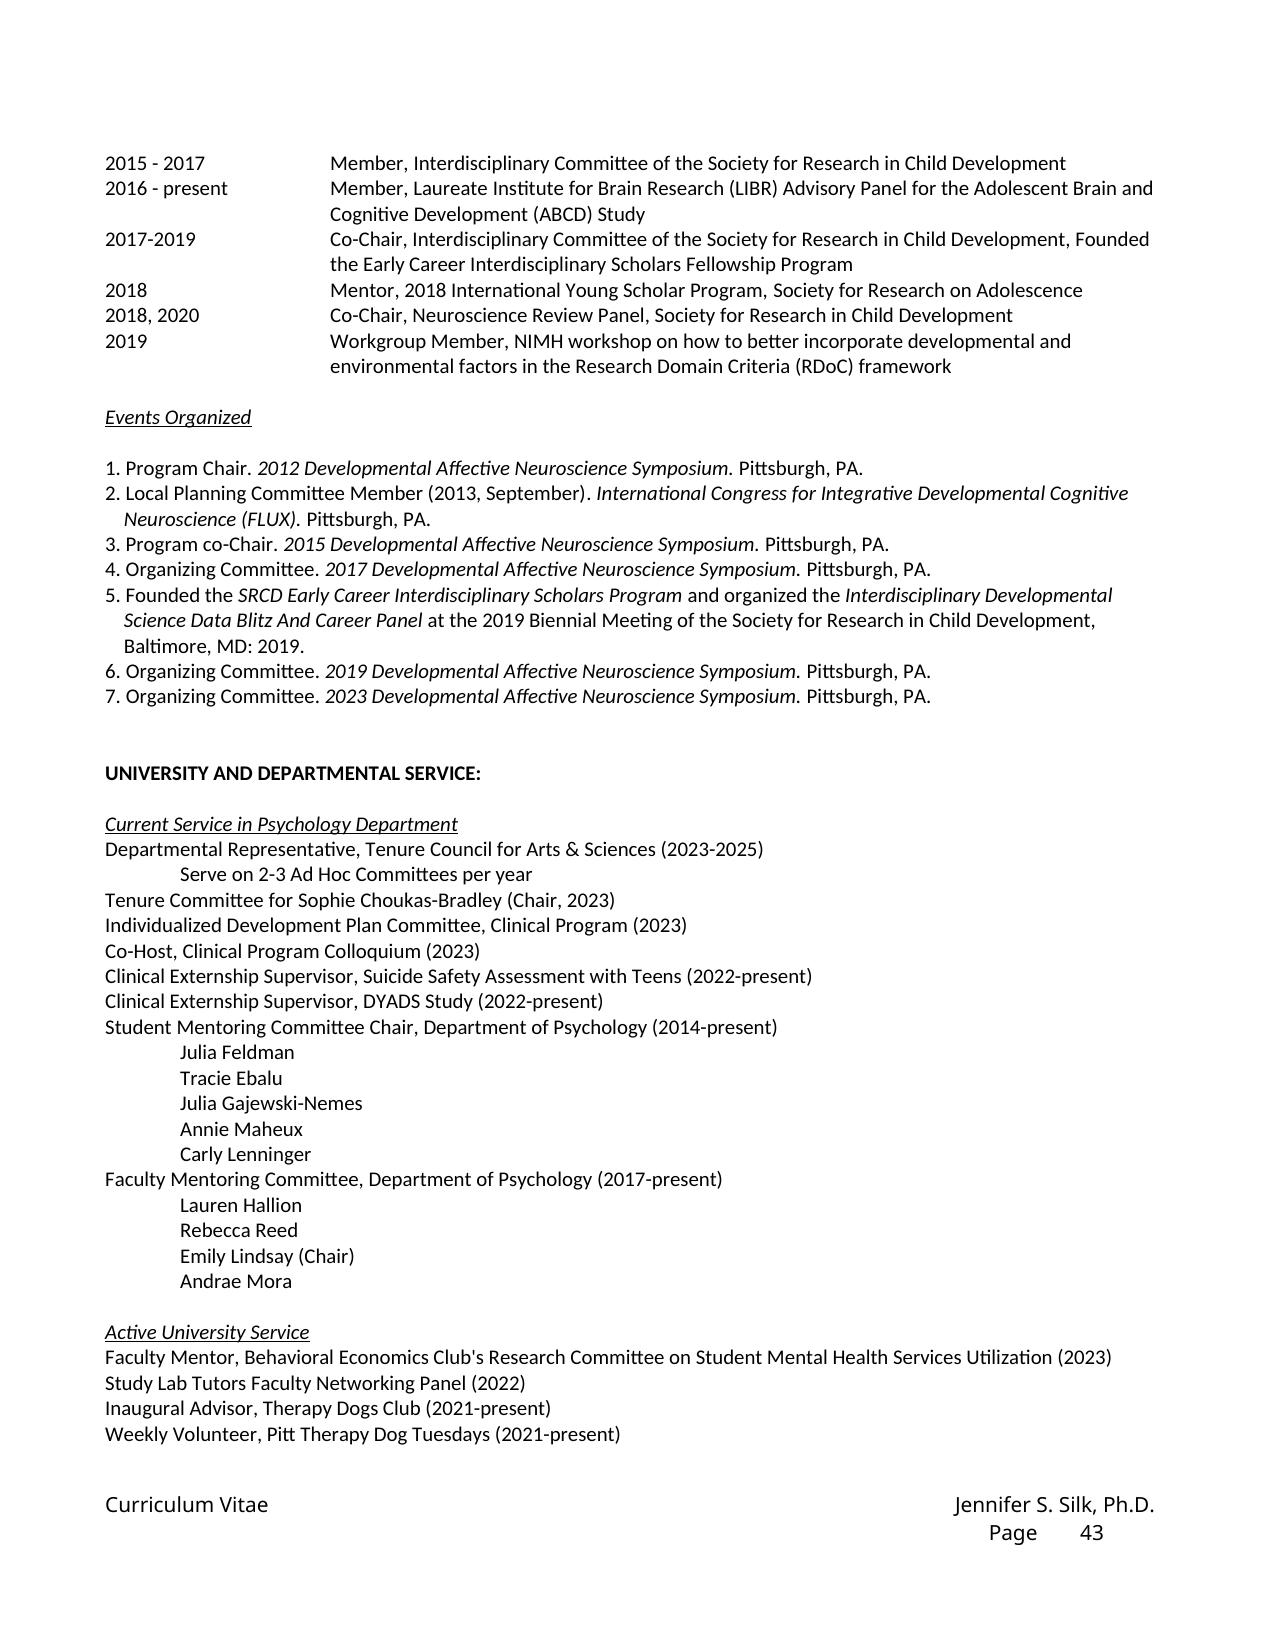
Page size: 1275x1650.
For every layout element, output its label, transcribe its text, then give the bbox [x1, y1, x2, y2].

text Neuroscience (FLUX). Pittsburgh, PA. [105, 506, 1170, 531]
text Tracie Ebalu [105, 1065, 1170, 1090]
text Julia Gajewski-Nemes [105, 1090, 1170, 1116]
text Emily Lindsay (Chair) [105, 1243, 1170, 1268]
text 2019 Workgroup Member, NIMH workshop on how to better incorporate developmental and [105, 328, 1170, 353]
text Co-Host, Clinical Program Colloquium (2023) [105, 938, 1170, 963]
text 2018 Mentor, 2018 International Young Scholar Program, Society for Research on Adolescence [105, 277, 1170, 302]
text Faculty Mentoring Committee, Department of Psychology (2017-present) [105, 1167, 1170, 1192]
text Annie Maheux [105, 1116, 1170, 1141]
text 3. Program co-Chair. 2015 Developmental Affective Neuroscience Symposium. Pittsburgh, PA. [105, 531, 1170, 557]
text 2. Local Planning Committee Member (2013, September). International Congress for Integrative Developmental Cognitive [105, 480, 1170, 506]
text Tenure Committee for Sophie Choukas-Bradley (Chair, 2023) [105, 887, 1170, 912]
text Inaugural Advisor, Therapy Dogs Club (2021-present) [105, 1395, 1170, 1421]
text 1. Program Chair. 2012 Developmental Affective Neuroscience Symposium. Pittsburgh, PA. [105, 455, 1170, 480]
text 4. Organizing Committee. 2017 Developmental Affective Neuroscience Symposium. Pittsburgh, PA. [105, 557, 1170, 582]
text Serve on 2-3 Ad Hoc Committees per year [105, 862, 1170, 887]
text Baltimore, MD: 2019. [105, 633, 1170, 658]
text Andrae Mora [105, 1268, 1170, 1294]
text Weekly Volunteer, Pitt Therapy Dog Tuesdays (2021-present) [105, 1421, 1170, 1446]
text Active University Service [105, 1319, 1170, 1344]
text 2015 - 2017 Member, Interdisciplinary Committee of the Society for Research in Child Development [105, 150, 1170, 175]
text 2017-2019 Co-Chair, Interdisciplinary Committee of the Society for Research in Child Development, Founded the Early Career Interdisciplinary Scholars Fellowship Program [105, 226, 1170, 277]
text Clinical Externship Supervisor, Suicide Safety Assessment with Teens (2022-present) [105, 963, 1170, 989]
text Current Service in Psychology Department [105, 811, 1170, 836]
text Individualized Development Plan Committee, Clinical Program (2023) [105, 912, 1170, 938]
text Carly Lenninger [105, 1141, 1170, 1167]
text environmental factors in the Research Domain Criteria (RDoC) framework [105, 353, 1170, 379]
text Julia Feldman [180, 1039, 1170, 1065]
text Lauren Hallion [105, 1192, 1170, 1217]
text 5. Founded the SRCD Early Career Interdisciplinary Scholars Program and organized the Interdisciplinary Developmental [105, 582, 1170, 607]
text Student Mentoring Committee Chair, Department of Psychology (2014-present) [105, 1014, 1170, 1039]
text 7. Organizing Committee. 2023 Developmental Affective Neuroscience Symposium. Pittsburgh, PA. [105, 684, 1170, 709]
text 2018, 2020 Co-Chair, Neuroscience Review Panel, Society for Research in Child Development [105, 302, 1170, 328]
text 6. Organizing Committee. 2019 Developmental Affective Neuroscience Symposium. Pittsburgh, PA. [105, 658, 1170, 684]
text Study Lab Tutors Faculty Networking Panel (2022) [105, 1370, 1170, 1395]
text Departmental Representative, Tenure Council for Arts & Sciences (2023-2025) [105, 836, 1170, 862]
text UNIVERSITY AND DEPARTMENTAL SERVICE: [105, 760, 1170, 785]
text Science Data Blitz And Career Panel at the 2019 Biennial Meeting of the Society for Research in Child Development, [105, 607, 1170, 633]
text Faculty Mentor, Behavioral Economics Club's Research Committee on Student Mental Health Services Utilization (2023) [105, 1344, 1170, 1370]
text 2016 - present Member, Laureate Institute for Brain Research (LIBR) Advisory Panel for the Adolescent Brain and Cognitive Development (ABCD) Study [105, 175, 1170, 226]
text Clinical Externship Supervisor, DYADS Study (2022-present) [105, 989, 1170, 1014]
text Events Organized [105, 404, 1170, 429]
text Rebecca Reed [105, 1217, 1170, 1243]
